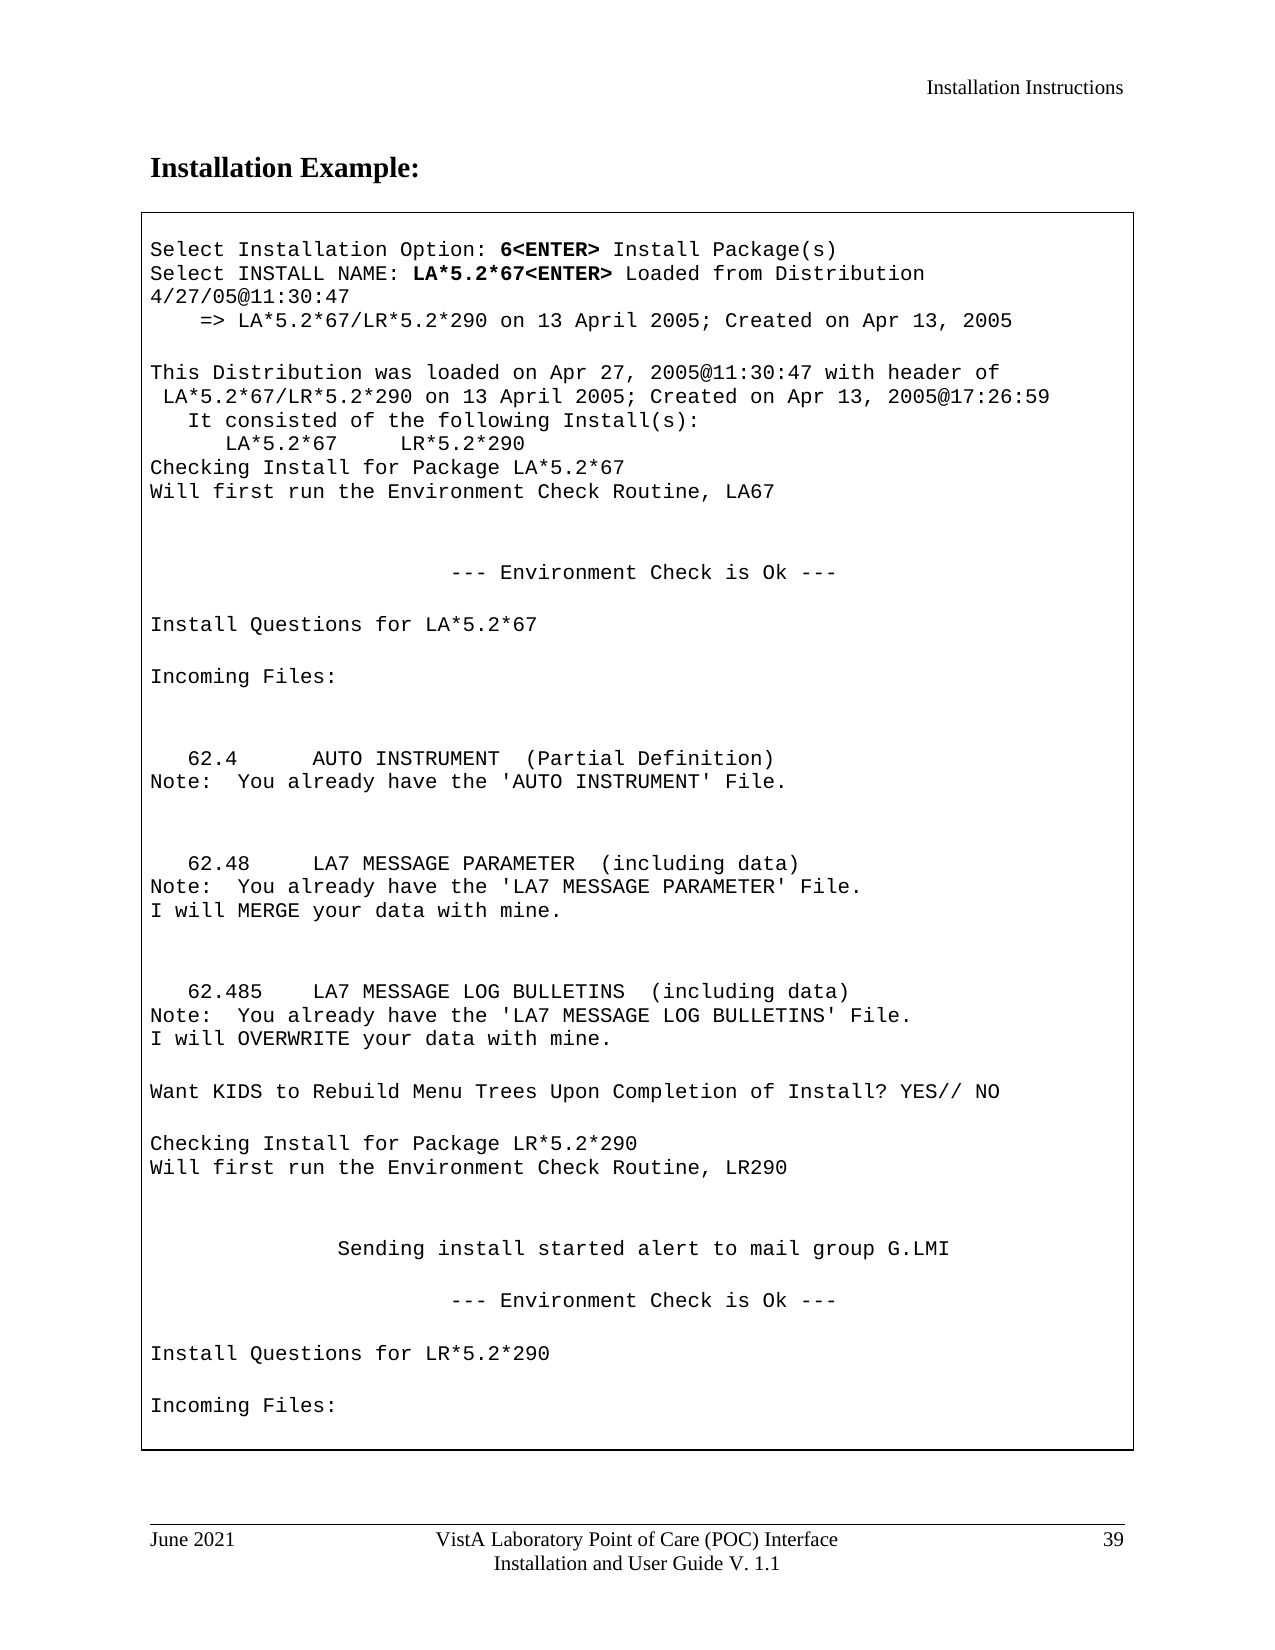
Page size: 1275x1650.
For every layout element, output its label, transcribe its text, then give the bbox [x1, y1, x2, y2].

text 62.4 AUTO INSTRUMENT (Partial Definition) [150, 748, 1125, 771]
text I will OVERWRITE your data with mine. [150, 1028, 1125, 1052]
text Note: You already have the 'AUTO INSTRUMENT' File. [150, 771, 1125, 795]
text Checking Install for Package LA*5.2*67 [150, 457, 1125, 481]
text Incoming Files: [150, 667, 1125, 690]
text Note: You already have the 'LA7 MESSAGE PARAMETER' File. [150, 876, 1125, 900]
text Will first run the Environment Check Routine, LR290 [150, 1157, 1125, 1180]
text LA*5.2*67 LR*5.2*290 [150, 433, 1125, 457]
text --- Environment Check is Ok --- [150, 1290, 1125, 1314]
text Incoming Files: [150, 1395, 1125, 1419]
text Sending install started alert to mail group G.LMI [150, 1238, 1125, 1261]
text I will MERGE your data with mine. [150, 900, 1125, 923]
text LA*5.2*67/LR*5.2*290 on 13 April 2005; Created on Apr 13, 2005@17:26:59 [150, 386, 1125, 410]
text Install Questions for LA*5.2*67 [150, 614, 1125, 638]
text Note: You already have the 'LA7 MESSAGE LOG BULLETINS' File. [150, 1004, 1125, 1028]
text Will first run the Environment Check Routine, LA67 [150, 481, 1125, 504]
text Install Questions for LR*5.2*290 [150, 1343, 1125, 1366]
subtitle Installation Example: [150, 150, 1125, 183]
text 62.485 LA7 MESSAGE LOG BULLETINS (including data) [150, 981, 1125, 1004]
text => LA*5.2*67/LR*5.2*290 on 13 April 2005; Created on Apr 13, 2005 [150, 310, 1125, 334]
text --- Environment Check is Ok --- [150, 562, 1125, 585]
text 62.48 LA7 MESSAGE PARAMETER (including data) [150, 852, 1125, 876]
text Want KIDS to Rebuild Menu Trees Upon Completion of Install? YES// NO [150, 1081, 1125, 1104]
text Select Installation Option: 6<ENTER> Install Package(s) [150, 239, 1125, 263]
text This Distribution was loaded on Apr 27, 2005@11:30:47 with header of [150, 362, 1125, 386]
text Select INSTALL NAME: LA*5.2*67<ENTER> Loaded from Distribution 4/27/05@11:30:47 [150, 263, 1125, 310]
text Checking Install for Package LR*5.2*290 [150, 1133, 1125, 1157]
text It consisted of the following Install(s): [150, 410, 1125, 433]
